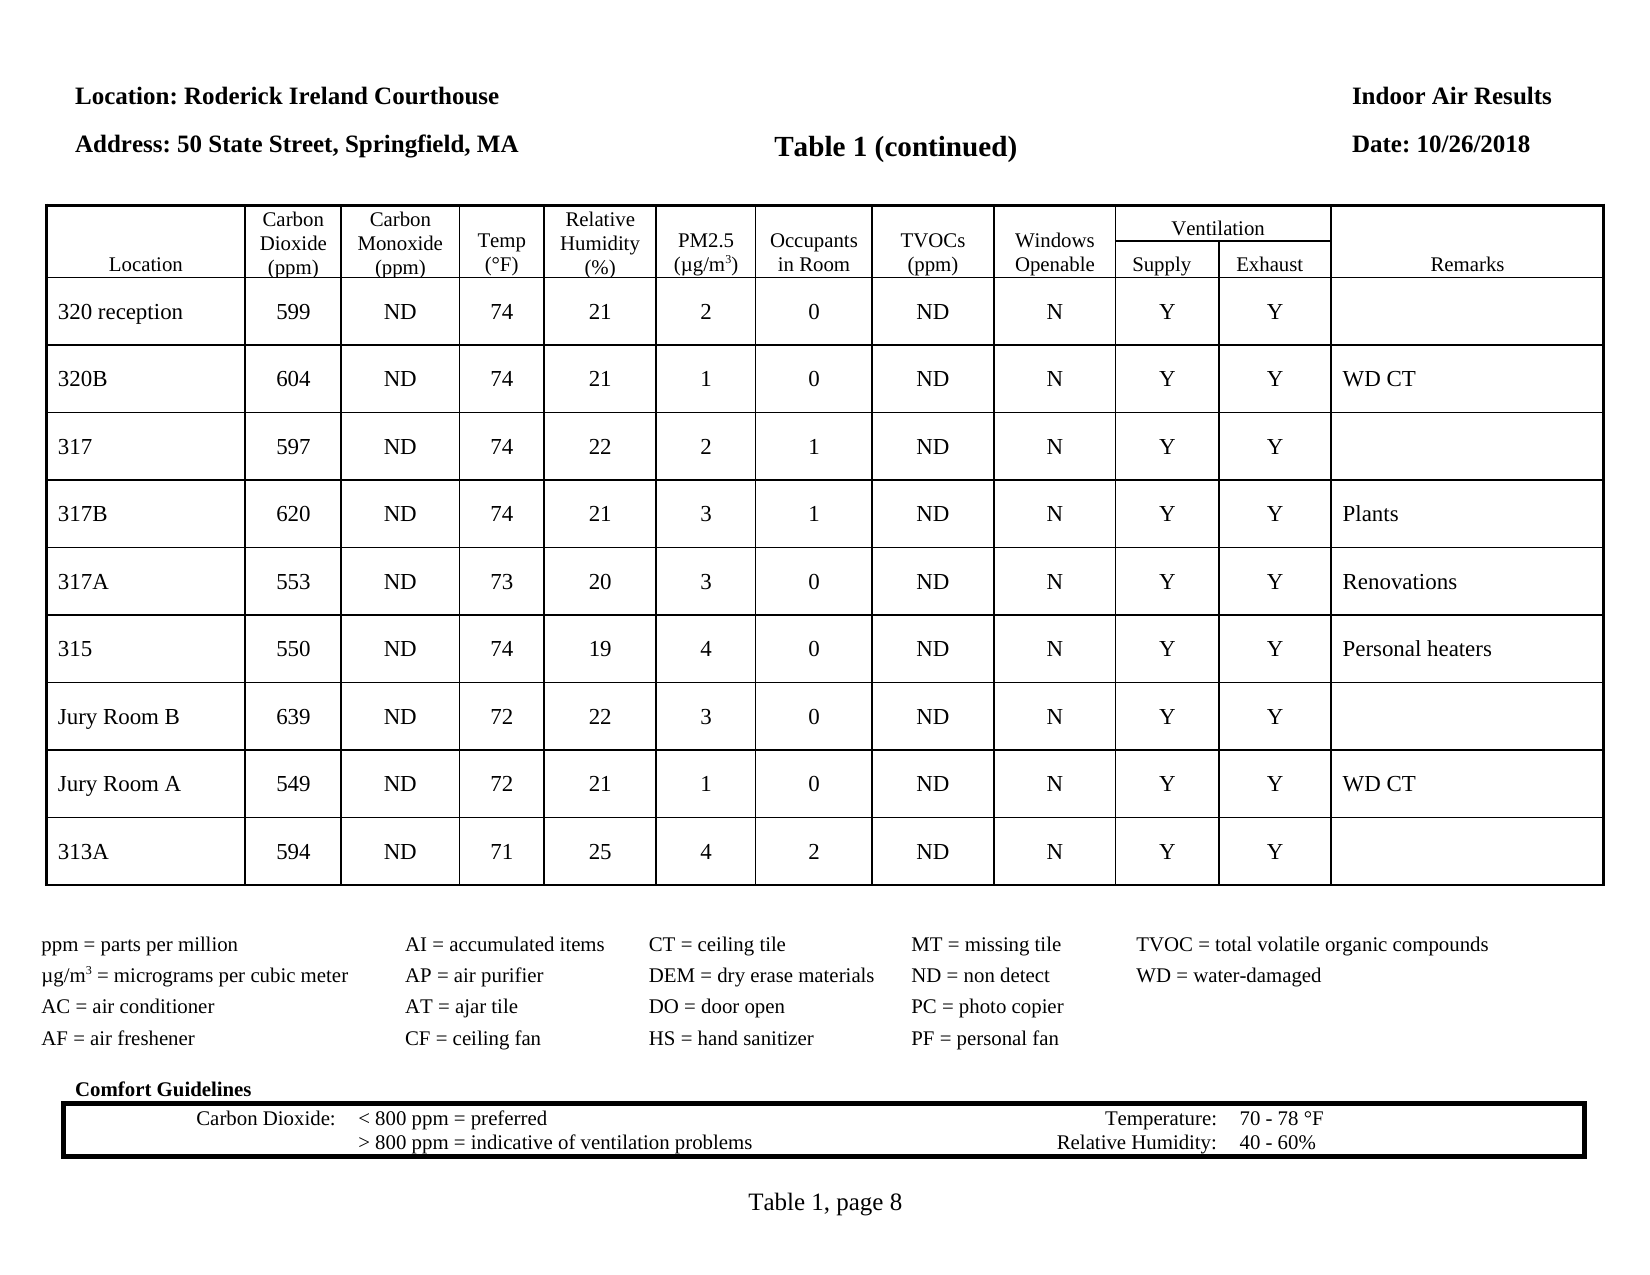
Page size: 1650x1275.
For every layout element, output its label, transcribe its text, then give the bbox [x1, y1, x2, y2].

table_cell Jury Room A [48, 751, 244, 816]
table_cell 2 [756, 818, 871, 884]
table_cell Y [1220, 346, 1330, 411]
table_cell 21 [545, 346, 655, 411]
table_cell 594 [246, 818, 340, 884]
table_cell 74 [460, 616, 543, 681]
table_cell [1332, 278, 1602, 344]
table_cell ND [342, 616, 459, 681]
table_header Temp (°F) [460, 207, 543, 276]
table_cell 22 [545, 683, 655, 749]
table_cell Supply [1116, 242, 1218, 276]
table_cell 315 [48, 616, 244, 681]
table_cell 639 [246, 683, 340, 749]
table_cell 3 [657, 548, 755, 614]
table_header Remarks [1332, 207, 1602, 276]
table_cell Y [1220, 818, 1330, 884]
table_cell Y [1220, 548, 1330, 614]
table_cell 317A [48, 548, 244, 614]
table_cell ND [873, 413, 993, 479]
table_header Carbon Dioxide (ppm) [246, 207, 340, 276]
table_cell Y [1116, 548, 1218, 614]
table_cell 317 [48, 413, 244, 479]
table_header Occupants in Room [756, 207, 871, 276]
table_cell 4 [657, 616, 755, 681]
table_header TVOCs (ppm) [873, 207, 993, 276]
table_cell 0 [756, 548, 871, 614]
table_cell ND [873, 683, 993, 749]
table_cell 0 [756, 683, 871, 749]
table_cell 71 [460, 818, 543, 884]
table_cell 553 [246, 548, 340, 614]
table_header Windows Openable [995, 207, 1115, 276]
table_cell [1332, 818, 1602, 884]
table_cell N [995, 278, 1115, 344]
table_cell Y [1116, 346, 1218, 411]
table_cell 73 [460, 548, 543, 614]
table_cell N [995, 683, 1115, 749]
table_cell 1 [756, 481, 871, 546]
table_cell 320B [48, 346, 244, 411]
table_cell ND [342, 683, 459, 749]
table_cell Personal heaters [1332, 616, 1602, 681]
table_cell 72 [460, 751, 543, 816]
table_header Relative Humidity (%) [545, 207, 655, 276]
table_cell Y [1220, 481, 1330, 546]
table_cell 4 [657, 818, 755, 884]
table_cell ND [873, 818, 993, 884]
table_cell 2 [657, 413, 755, 479]
table_cell 74 [460, 346, 543, 411]
table_header Carbon Monoxide (ppm) [342, 207, 459, 276]
table_cell 74 [460, 481, 543, 546]
table_cell 597 [246, 413, 340, 479]
table_cell 620 [246, 481, 340, 546]
table_cell Y [1116, 278, 1218, 344]
table_cell 549 [246, 751, 340, 816]
table_cell 20 [545, 548, 655, 614]
table_cell 72 [460, 683, 543, 749]
table_cell ND [873, 751, 993, 816]
table_cell 21 [545, 278, 655, 344]
table_cell ND [873, 278, 993, 344]
table_cell 0 [756, 346, 871, 411]
table_cell ND [342, 413, 459, 479]
table_cell 550 [246, 616, 340, 681]
table_cell 320 reception [48, 278, 244, 344]
table_cell Y [1116, 413, 1218, 479]
table_cell Y [1220, 413, 1330, 479]
table_cell 22 [545, 413, 655, 479]
table_cell 0 [756, 751, 871, 816]
table_cell 313A [48, 818, 244, 884]
table_cell Y [1116, 616, 1218, 681]
table_cell WD CT [1332, 751, 1602, 816]
table_cell 1 [657, 751, 755, 816]
table_cell ND [342, 818, 459, 884]
table_cell Exhaust [1220, 242, 1330, 276]
table_cell N [995, 818, 1115, 884]
table_cell 604 [246, 346, 340, 411]
table_cell WD CT [1332, 346, 1602, 411]
table_cell Renovations [1332, 548, 1602, 614]
table_cell 0 [756, 616, 871, 681]
table_cell 1 [657, 346, 755, 411]
table_cell Jury Room B [48, 683, 244, 749]
table_cell Y [1116, 818, 1218, 884]
table_cell Y [1116, 751, 1218, 816]
table_cell Y [1220, 616, 1330, 681]
table_header Location [48, 207, 244, 276]
table_cell Y [1116, 481, 1218, 546]
table_cell 21 [545, 751, 655, 816]
table_cell Y [1220, 278, 1330, 344]
table_cell 21 [545, 481, 655, 546]
table_cell N [995, 346, 1115, 411]
table_cell 1 [756, 413, 871, 479]
table_header PM2.5 (µg/m3) [657, 207, 755, 276]
table_cell ND [342, 346, 459, 411]
table_cell N [995, 616, 1115, 681]
table_cell ND [342, 481, 459, 546]
table_cell 3 [657, 481, 755, 546]
table_cell 317B [48, 481, 244, 546]
table_cell 0 [756, 278, 871, 344]
table_cell Y [1220, 683, 1330, 749]
table_cell [1332, 683, 1602, 749]
table_cell ND [873, 616, 993, 681]
table_cell Y [1220, 751, 1330, 816]
table_cell 74 [460, 278, 543, 344]
table_cell 74 [460, 413, 543, 479]
table_cell 19 [545, 616, 655, 681]
table_cell N [995, 548, 1115, 614]
table_cell [1332, 413, 1602, 479]
table_cell 599 [246, 278, 340, 344]
table_header Ventilation [1116, 207, 1330, 240]
table_cell N [995, 481, 1115, 546]
table_cell N [995, 751, 1115, 816]
table_cell Plants [1332, 481, 1602, 546]
table_cell ND [873, 346, 993, 411]
table_cell ND [873, 481, 993, 546]
table_cell ND [342, 278, 459, 344]
table_cell N [995, 413, 1115, 479]
table_cell ND [342, 751, 459, 816]
table_cell Y [1116, 683, 1218, 749]
table_cell 25 [545, 818, 655, 884]
table_cell 2 [657, 278, 755, 344]
table_cell ND [873, 548, 993, 614]
table_cell ND [342, 548, 459, 614]
table_cell 3 [657, 683, 755, 749]
